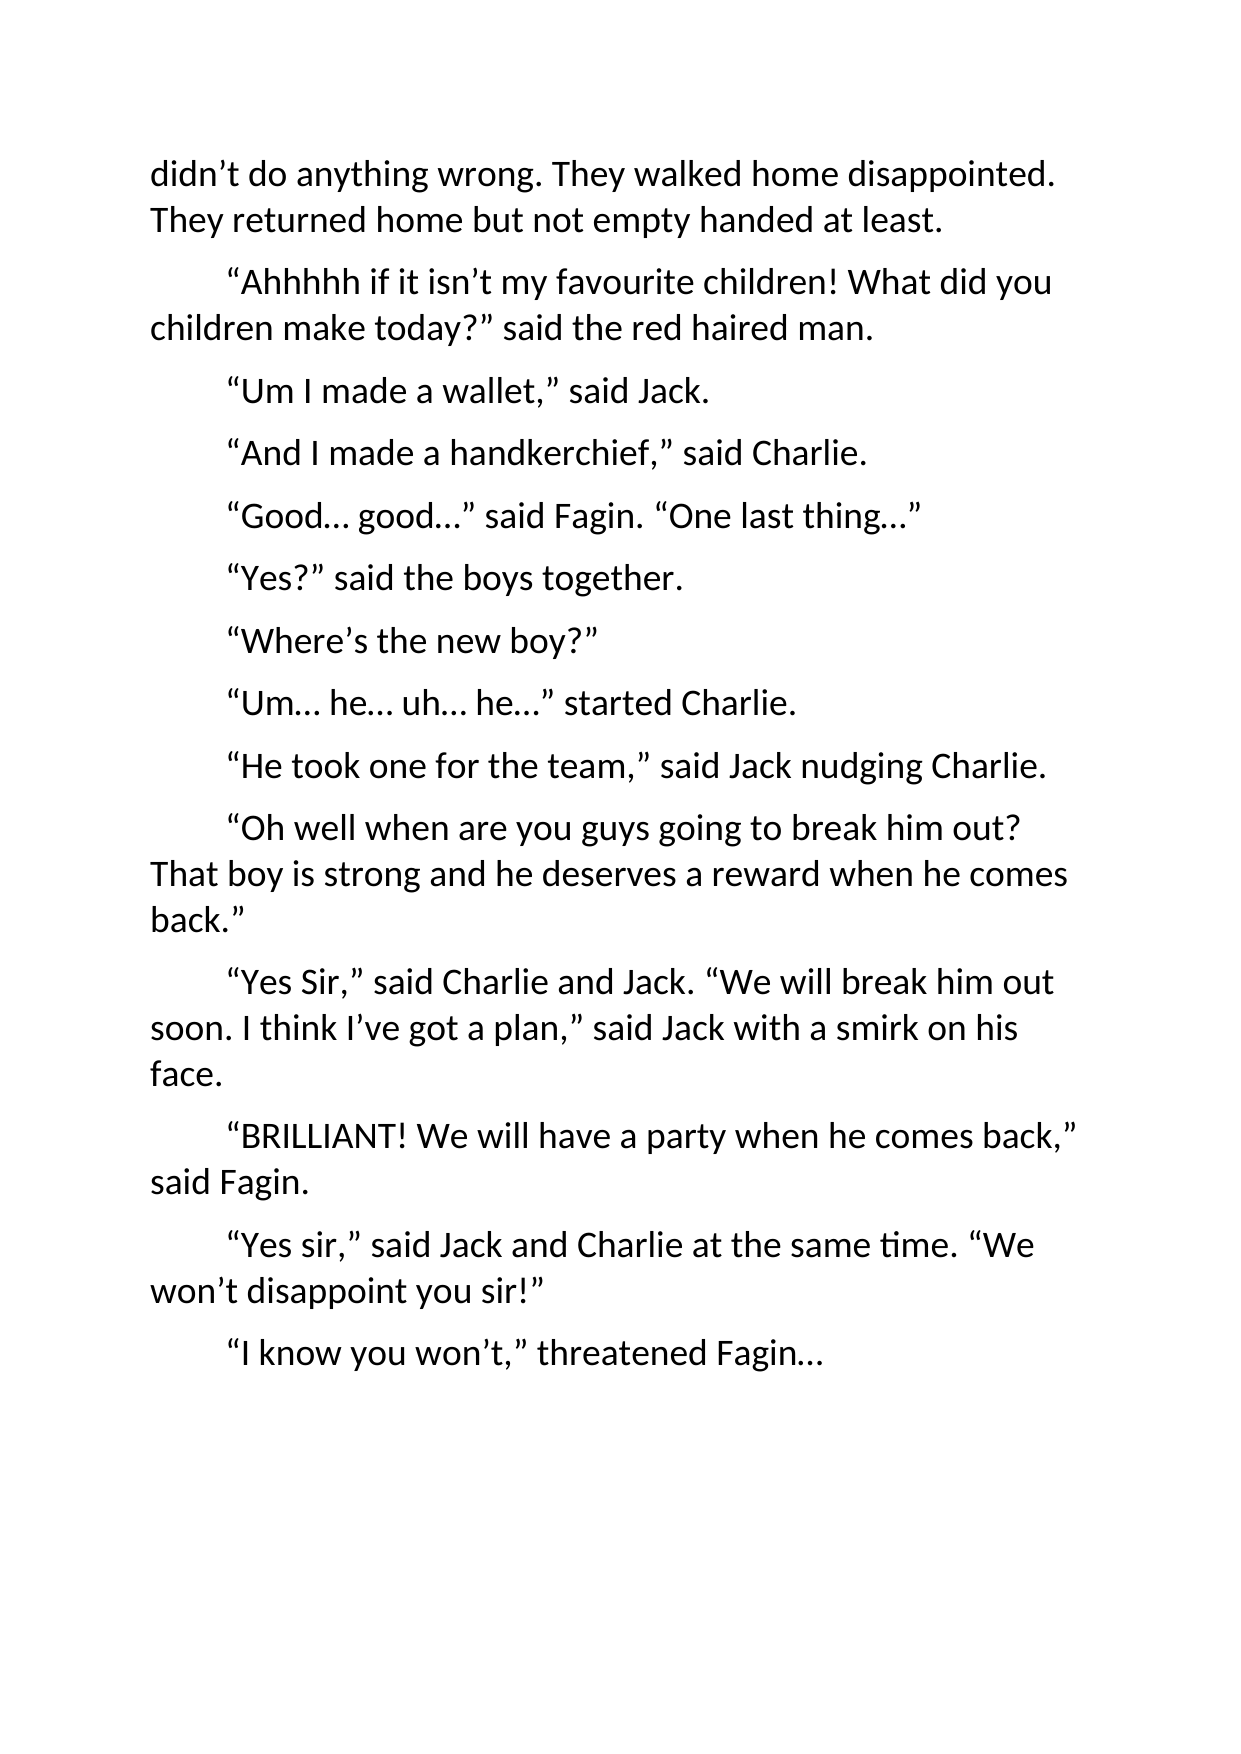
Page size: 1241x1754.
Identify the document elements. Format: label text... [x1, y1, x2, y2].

text “Oh well when are you guys going to break him out? That boy is strong and he deserves a reward when he comes back.” [150, 804, 1090, 942]
text “Um… he… uh… he…” started Charlie. [150, 679, 1090, 725]
text “Yes?” said the boys together. [150, 554, 1090, 600]
text “I know you won’t,” threatened Fagin… [150, 1329, 1090, 1375]
text “Yes sir,” said Jack and Charlie at the same time. “We won’t disappoint you sir!” [150, 1221, 1090, 1312]
text “Where’s the new boy?” [150, 617, 1090, 662]
text “Yes Sir,” said Charlie and Jack. “We will break him out soon. I think I’ve got a plan,” said Jack with a smirk on his face. [150, 958, 1090, 1096]
text “BRILLIANT! We will have a party when he comes back,” said Fagin. [150, 1112, 1090, 1204]
text “And I made a handkerchief,” said Charlie. [150, 429, 1090, 475]
text “Ahhhhh if it isn’t my favourite children! What did you children make today?” said the red haired man. [150, 258, 1090, 350]
text “Um I made a wallet,” said Jack. [150, 367, 1090, 412]
text “Good… good…” said Fagin. “One last thing…” [150, 492, 1090, 537]
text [150, 150, 1090, 242]
text “He took one for the team,” said Jack nudging Charlie. [150, 742, 1090, 787]
